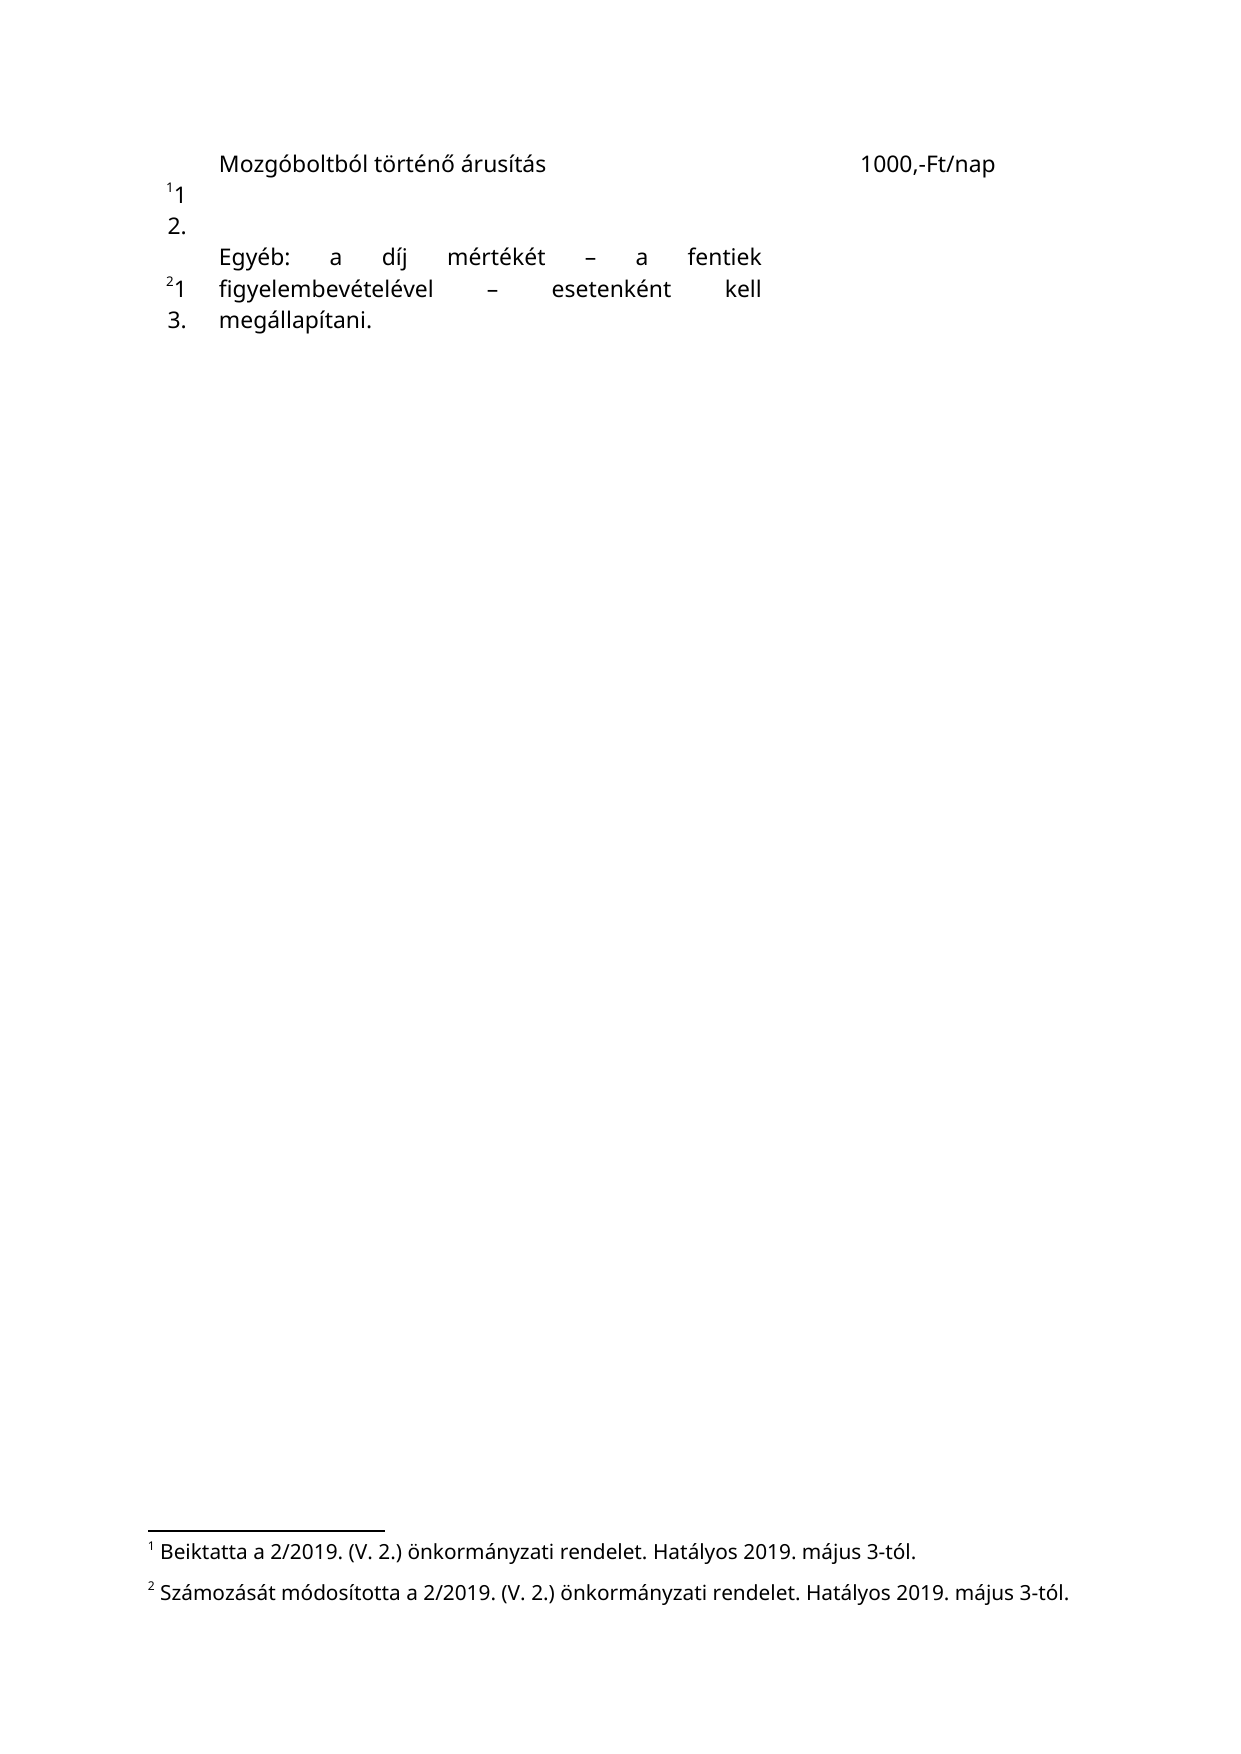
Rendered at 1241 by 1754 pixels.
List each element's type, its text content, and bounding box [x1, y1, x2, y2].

table_cell 1000,-Ft/nap [769, 148, 1041, 241]
table_cell Mozgóboltból történő árusítás [211, 148, 769, 241]
table_cell 12. [148, 148, 211, 241]
table_cell Egyéb: a díj mértékét – a fentiek figyelembevételével – esetenként kell megállapítani. [211, 241, 769, 335]
table_cell 13. [148, 241, 211, 335]
